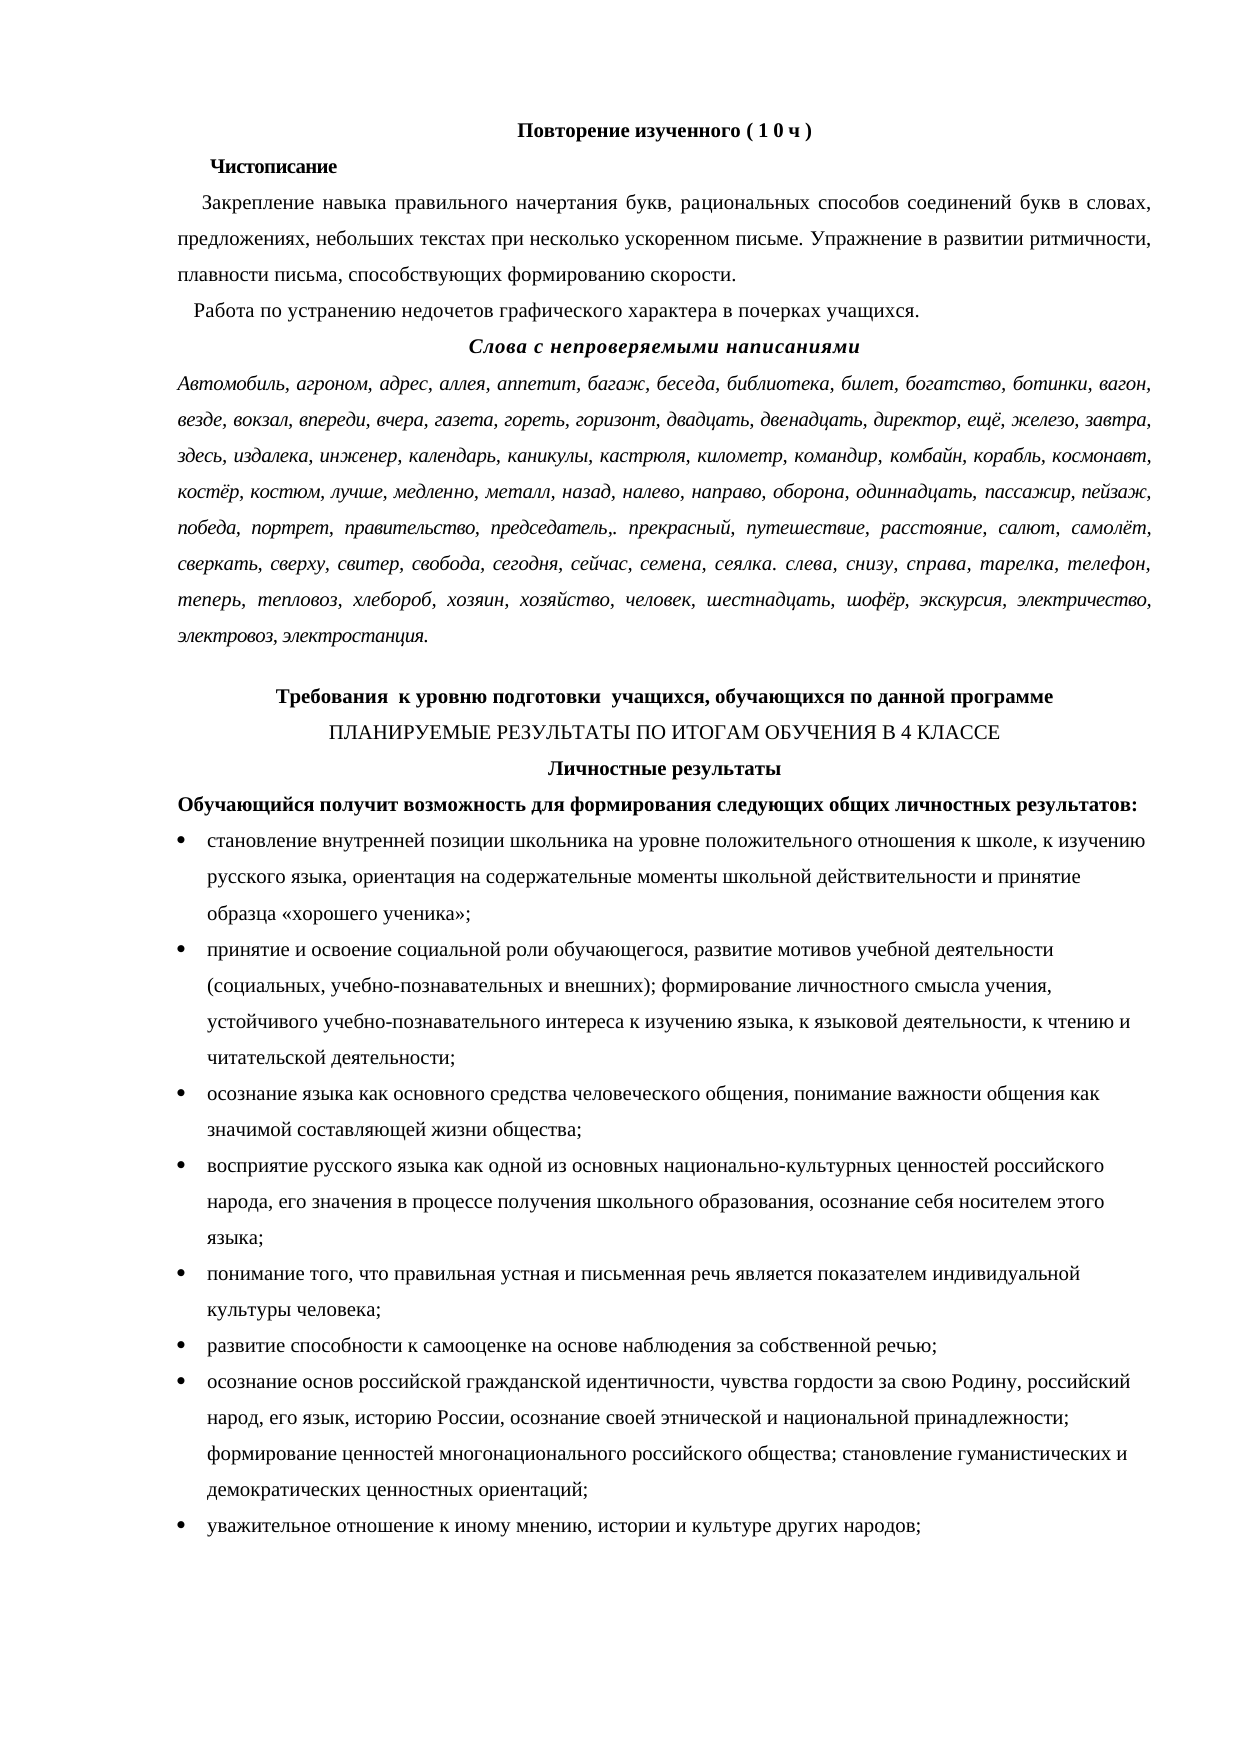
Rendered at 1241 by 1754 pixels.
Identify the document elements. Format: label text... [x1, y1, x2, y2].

list осознание основ российской гражданской идентичности, чувства гордости за свою Родину, российский народ, его язык, историю России, осознание своей этнической и национальной принадлежности; формирование ценностей многонационального российского общества; становление гуманистических и демократических ценностных ориентаций; [177, 1369, 1152, 1501]
text Слова с непроверяемыми написаниями [177, 334, 1152, 358]
list принятие и освоение социальной роли обучающегося, развитие мотивов учебной деятельности (социальных, учебно-познавательных и внешних); формирование личностного смысла учения, устойчивого учебно-познавательного интереса к изучению языка, к языковой деятельности, к чтению и читательской деятельности; [177, 936, 1152, 1069]
text Личностные результаты [177, 756, 1152, 780]
list восприятие русского языка как одной из основных национально-культурных ценностей российского народа, его значения в процессе получения школьного образования, осознание себя носителем этого языка; [177, 1153, 1152, 1249]
text Автомобиль, агроном, адрес, аллея, аппетит, багаж, беседа, библиотека, билет, богатство, ботинки, вагон, везде, вокзал, впереди, вчера, газета, гореть, горизонт, двадцать, двенадцать, директор, ещё, железо, завтра, здесь, издалека, инженер, календарь, каникулы, кастрюля, километр, командир, комбайн, корабль, космонавт, костёр, костюм, лучше, медленно, металл, назад, налево, направо, оборона, одиннадцать, пассажир, пейзаж, победа, портрет, правительство, председатель,. прекрасный, путешествие, расстояние, салют, самолёт, сверкать, сверху, свитер, свобода, сегодня, сейчас, семена, сеялка. слева, снизу, справа, тарелка, телефон, теперь, тепловоз, хлебороб, хозяин, хозяйство, человек, шестнадцать, шофёр, экскурсия, электричество, электровоз, электростанция. [177, 370, 1152, 647]
list развитие способности к самооценке на основе наблюдения за собственной речью; [177, 1333, 1152, 1357]
text Повторение изученного (10ч) [177, 118, 1152, 142]
text ПЛАНИРУЕМЫЕ РЕЗУЛЬТАТЫ ПО ИТОГАМ ОБУЧЕНИЯ В 4 КЛАССЕ [177, 720, 1152, 744]
text Работа по устранению недочетов графического характера в почерках учащихся. [177, 298, 1152, 322]
list понимание того, что правильная устная и письменная речь является показателем индивидуальной культуры человека; [177, 1261, 1152, 1321]
list уважительное отношение к иному мнению, истории и культуре других народов; [177, 1513, 1152, 1537]
text Обучающийся получит возможность для формирования следующих общих личностных результатов: [177, 792, 1152, 816]
list становление внутренней позиции школьника на уровне положительного отношения к школе, к изучению русского языка, ориентация на содержательные моменты школьной действительности и принятие образца «хорошего ученика»; [177, 828, 1152, 924]
list осознание языка как основного средства человеческого общения, понимание важности общения как значимой составляющей жизни общества; [177, 1081, 1152, 1141]
text Закрепление навыка правильного начертания букв, рациональных способов соединений букв в словах, предложениях, небольших текстах при несколько ускоренном письме. Упражнение в развитии ритмичности, плавности письма, способствующих формированию скорости. [177, 190, 1152, 286]
text Требования к уровню подготовки учащихся, обучающихся по данной программе [177, 684, 1152, 708]
text Чистописание [177, 154, 1152, 178]
